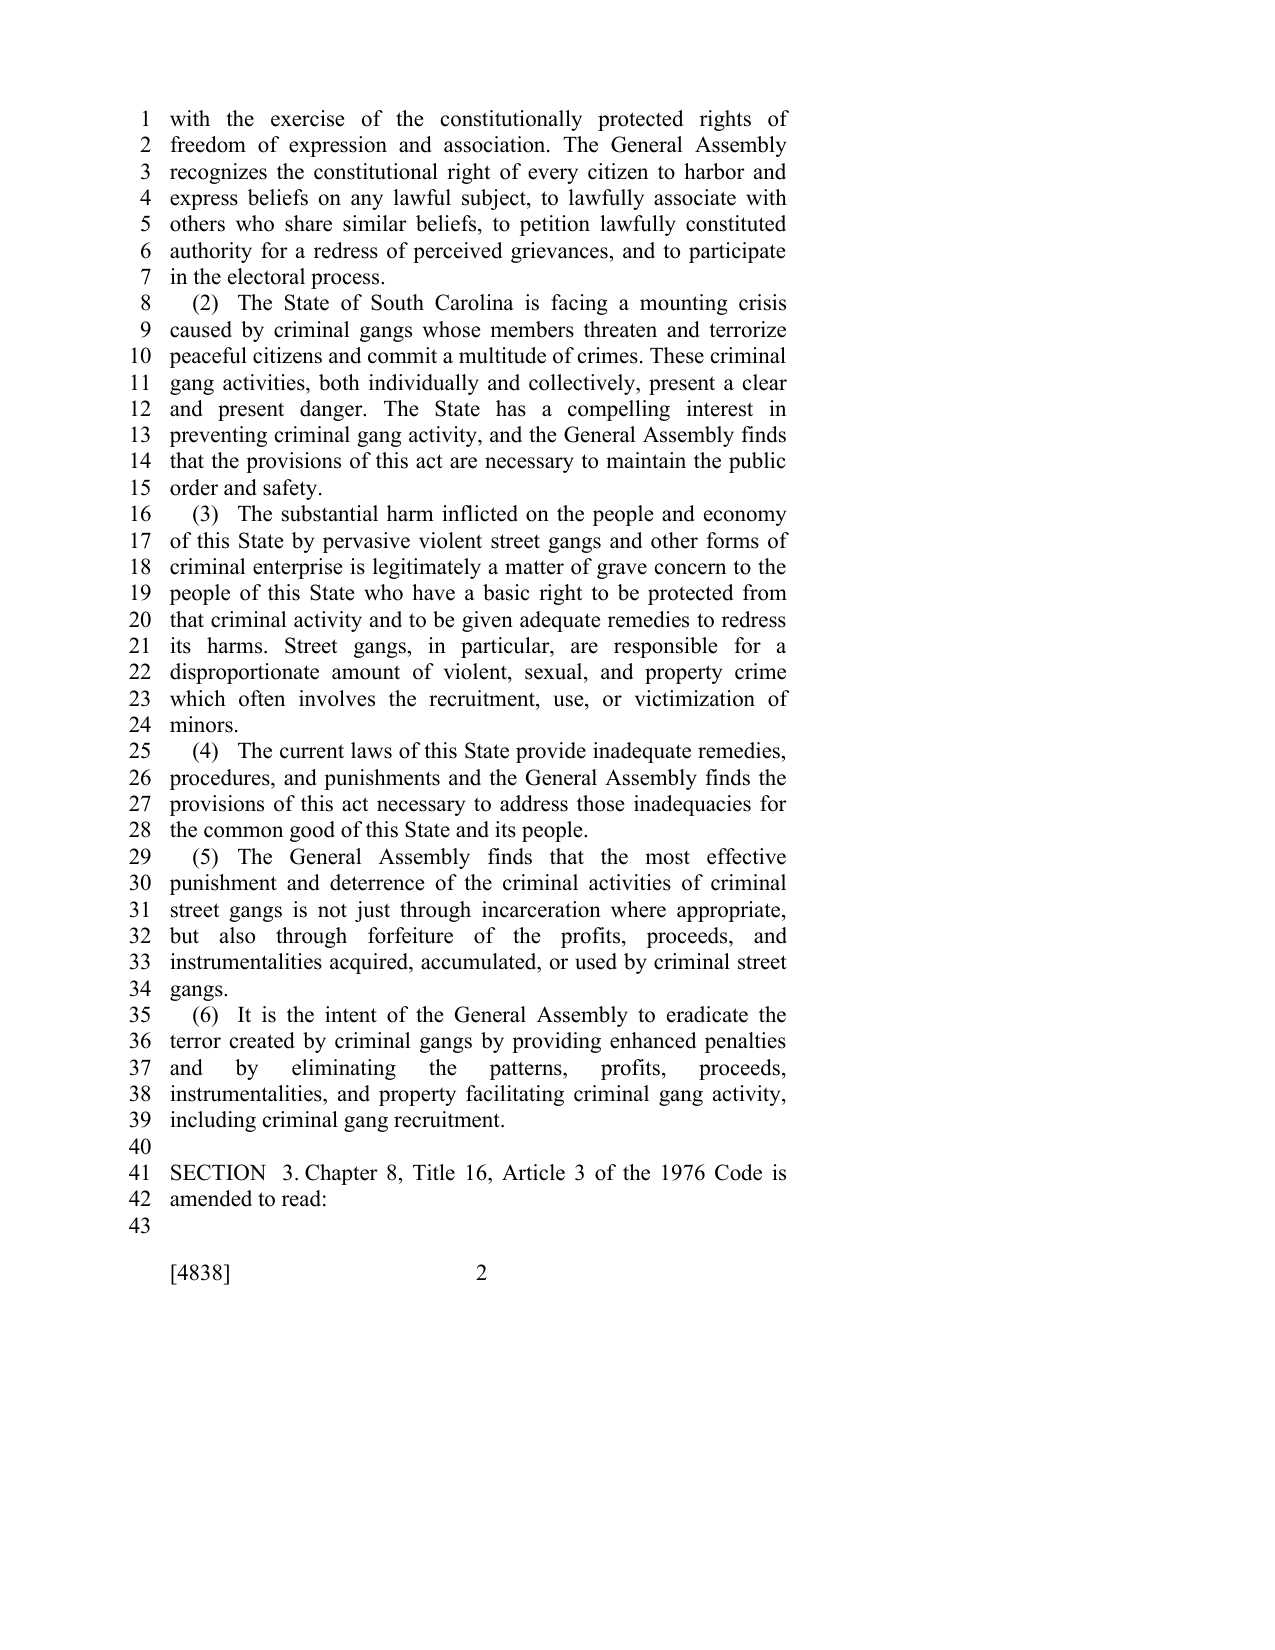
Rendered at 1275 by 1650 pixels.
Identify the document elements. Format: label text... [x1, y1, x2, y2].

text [169, 105, 787, 289]
text (5) The General Assembly finds that the most effective punishment and deterrence of the criminal activities of criminal street gangs is not just through incarceration where appropriate, but also through forfeiture of the profits, proceeds, and instrumentalities acquired, accumulated, or used by criminal street gangs. [169, 843, 787, 1001]
text SECTION 3. Chapter 8, Title 16, Article 3 of the 1976 Code is amended to read: [169, 1159, 787, 1212]
text (3) The substantial harm inflicted on the people and economy of this State by pervasive violent street gangs and other forms of criminal enterprise is legitimately a matter of grave concern to the people of this State who have a basic right to be protected from that criminal activity and to be given adequate remedies to redress its harms. Street gangs, in particular, are responsible for a disproportionate amount of violent, sexual, and property crime which often involves the recruitment, use, or victimization of minors. [169, 500, 787, 737]
text (6) It is the intent of the General Assembly to eradicate the terror created by criminal gangs by providing enhanced penalties and by eliminating the patterns, profits, proceeds, instrumentalities, and property facilitating criminal gang activity, including criminal gang recruitment. [169, 1001, 787, 1133]
text (4) The current laws of this State provide inadequate remedies, procedures, and punishments and the General Assembly finds the provisions of this act necessary to address those inadequacies for the common good of this State and its people. [169, 737, 787, 843]
text (2) The State of South Carolina is facing a mounting crisis caused by criminal gangs whose members threaten and terrorize peaceful citizens and commit a multitude of crimes. These criminal gang activities, both individually and collectively, present a clear and present danger. The State has a compelling interest in preventing criminal gang activity, and the General Assembly finds that the provisions of this act are necessary to maintain the public order and safety. [169, 289, 787, 500]
